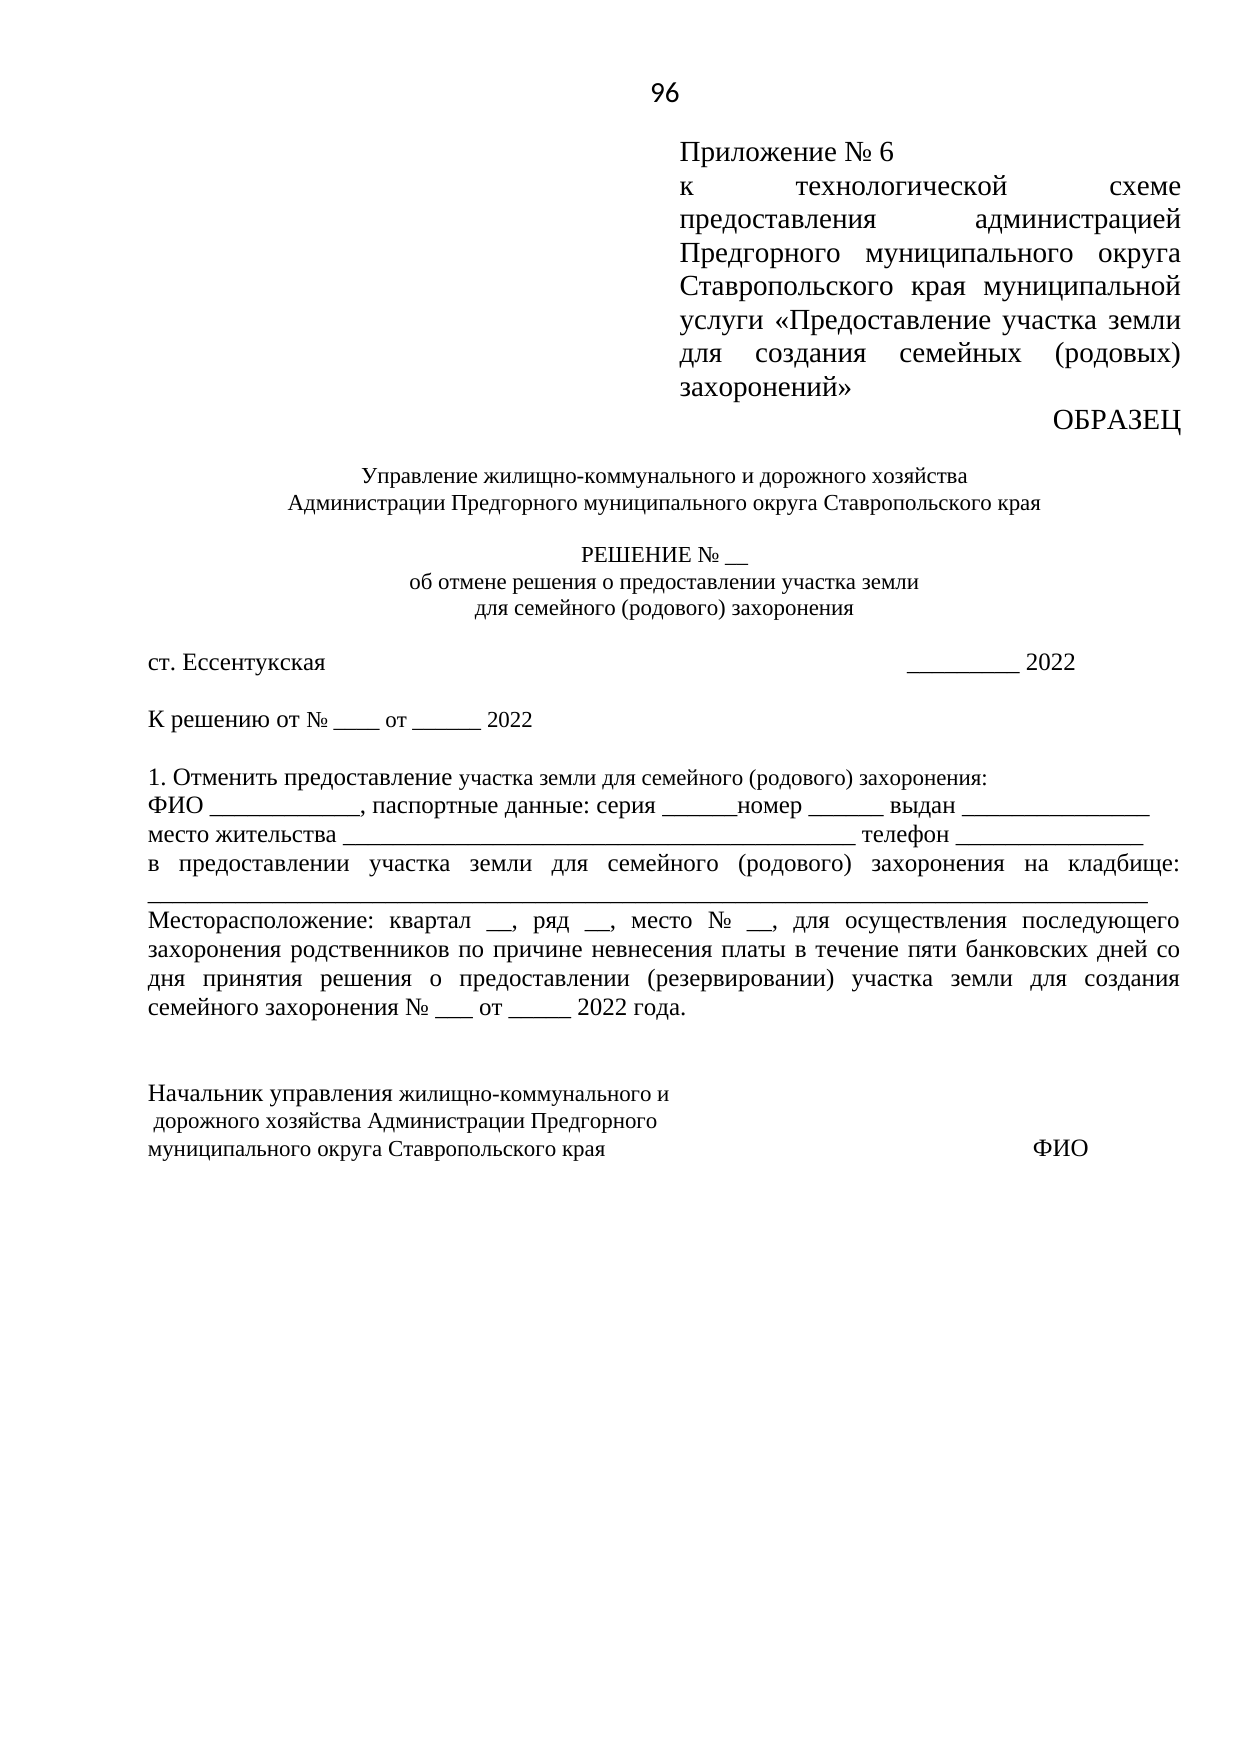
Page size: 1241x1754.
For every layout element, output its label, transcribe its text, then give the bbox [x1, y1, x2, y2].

text об отмене решения о предоставлении участка земли [148, 568, 1181, 594]
text в предоставлении участка земли для семейного (родового) захоронения на кладбище: ________________________________________________________________________________ [148, 848, 1181, 906]
text к технологической схеме предоставления администрацией Предгорного муниципального округа Ставропольского края муниципальной услуги «Предоставление участка земли для создания семейных (родовых) захоронений» [679, 168, 1181, 402]
text Приложение № 6 [679, 134, 1181, 168]
text муниципального округа Ставропольского края ФИО [148, 1133, 1181, 1162]
text Начальник управления жилищно-коммунального и [148, 1078, 1181, 1107]
text 1. Отменить предоставление участка земли для семейного (родового) захоронения: [148, 762, 1181, 791]
text ФИО ____________, паспортные данные: серия ______номер ______ выдан _______________ место жительства _________________________________________ телефон _______________ [148, 791, 1181, 848]
text дорожного хозяйства Администрации Предгорного [148, 1107, 1181, 1133]
text Управление жилищно-коммунального и дорожного хозяйства [148, 462, 1181, 489]
text РЕШЕНИЕ № __ [148, 541, 1181, 568]
text Администрации Предгорного муниципального округа Ставропольского края [148, 489, 1181, 515]
text ст. Ессентукская _________ 2022 [148, 647, 1181, 676]
text ОБРАЗЕЦ [679, 402, 1181, 436]
text Месторасположение: квартал __, ряд __, место № __, для осуществления последующего захоронения родственников по причине невнесения платы в течение пяти банковских дней со дня принятия решения о предоставлении (резервировании) участка земли для создания семейного захоронения № ___ от _____ 2022 года. [148, 906, 1181, 1021]
text для семейного (родового) захоронения [148, 594, 1181, 621]
text К решению от № ____ от ______ 2022 [148, 704, 1181, 733]
